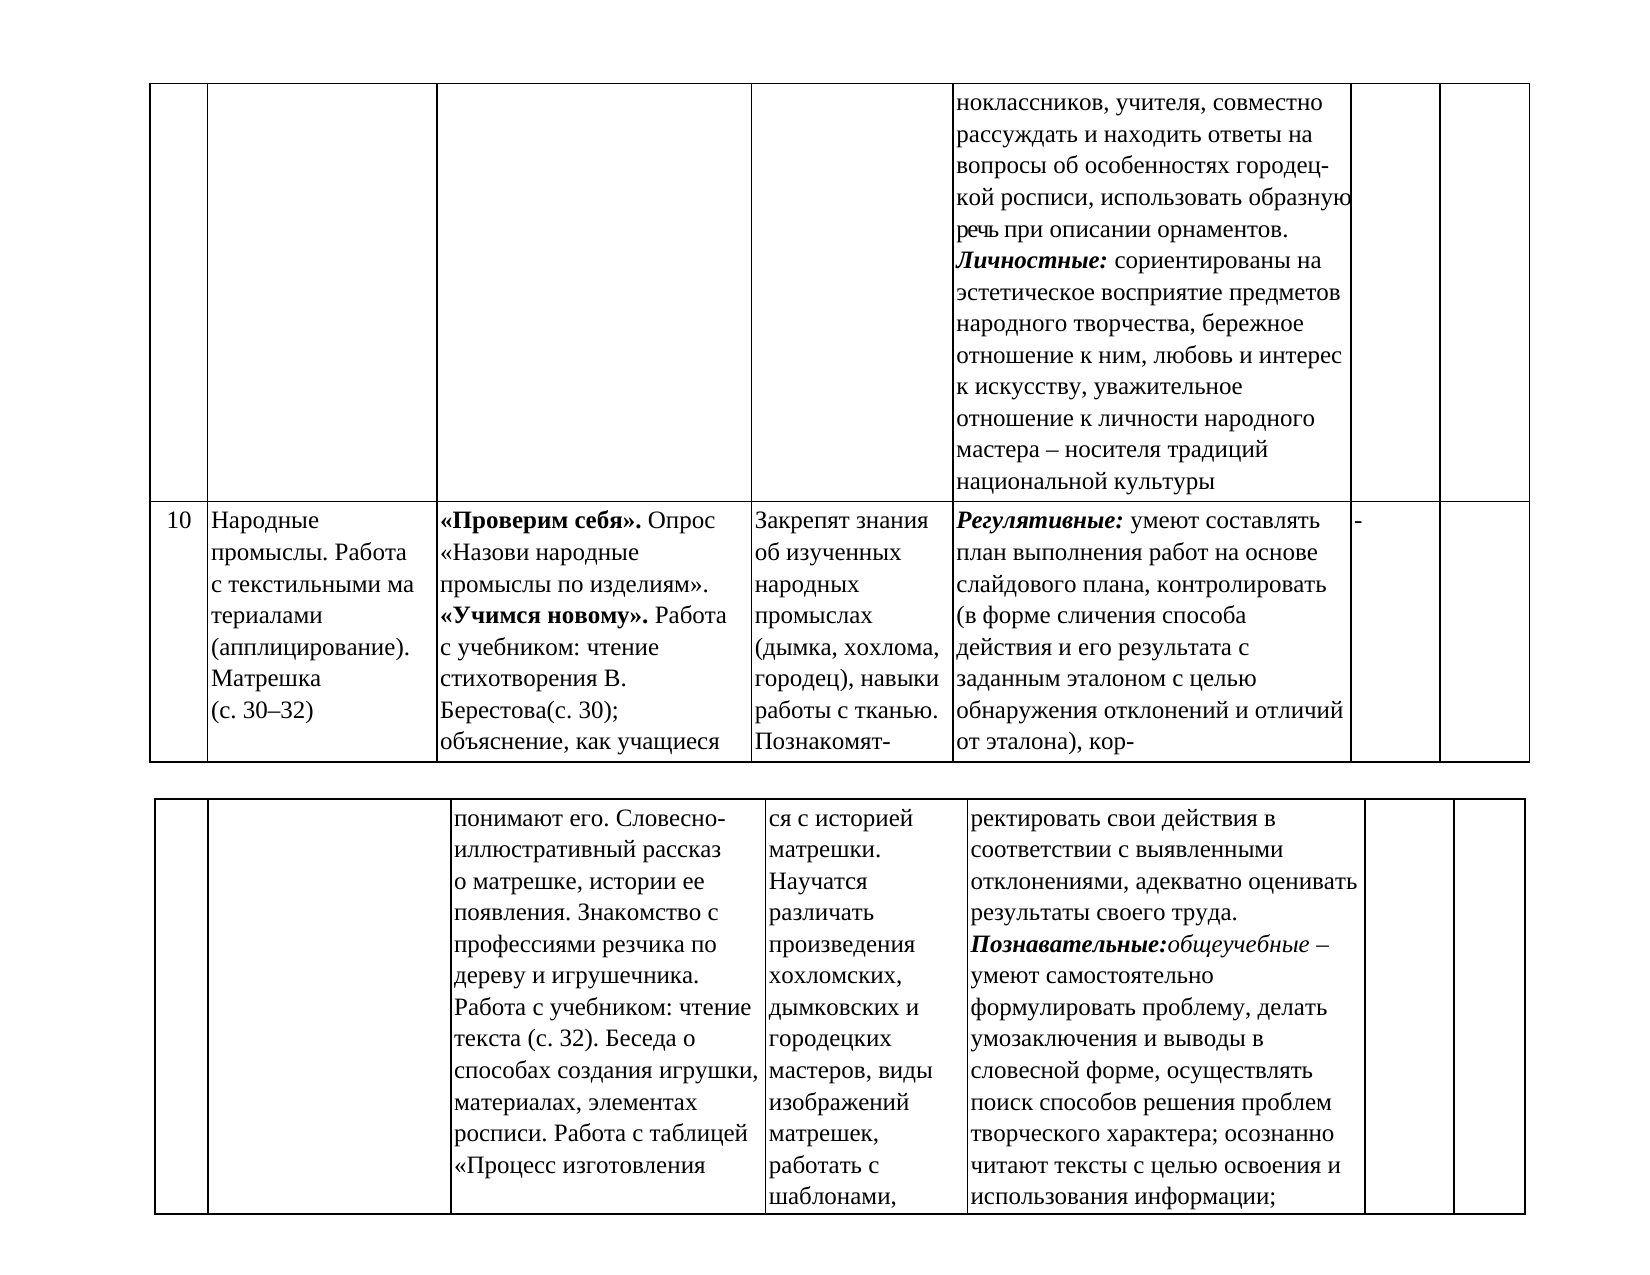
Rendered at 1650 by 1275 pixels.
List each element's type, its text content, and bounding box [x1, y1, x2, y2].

table_header [1441, 84, 1529, 501]
table_cell [1441, 502, 1529, 761]
table_cell 10 [151, 502, 207, 761]
table_header [208, 84, 436, 501]
table_cell - [1352, 502, 1439, 761]
table_cell Народные промыслы. Работа с текстильными ма териалами (апплицирование). Матрешка (с. 30–32) [208, 502, 436, 761]
table_header [752, 84, 952, 501]
table_header [156, 800, 207, 1213]
table_cell Регулятивные: умеют составлять план выполнения работ на основе слайдового плана, контролировать (в форме сличения способа действия и его результата с заданным эталоном с целью обнаружения отклонений и отличий от эталона), кор- [954, 502, 1350, 761]
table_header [452, 800, 765, 1213]
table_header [968, 800, 1364, 1213]
table_cell «Проверим себя». Опрос «Назови народные промыслы по изделиям». «Учимся новому». Работа с учебником: чтение стихотворения В. Берестова(с. 30); объяснение, как учащиеся [438, 502, 751, 761]
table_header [766, 800, 967, 1213]
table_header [954, 84, 1350, 501]
table_header [1352, 84, 1439, 501]
table_header [1455, 800, 1524, 1213]
table_header [438, 84, 751, 501]
table_header [1366, 800, 1453, 1213]
table_cell Закрепят знания об изученных народных промыслах (дымка, хохлома, городец), навыки работы с тканью. Познакомят- [752, 502, 952, 761]
table_header [209, 800, 450, 1213]
table_header [151, 84, 207, 501]
